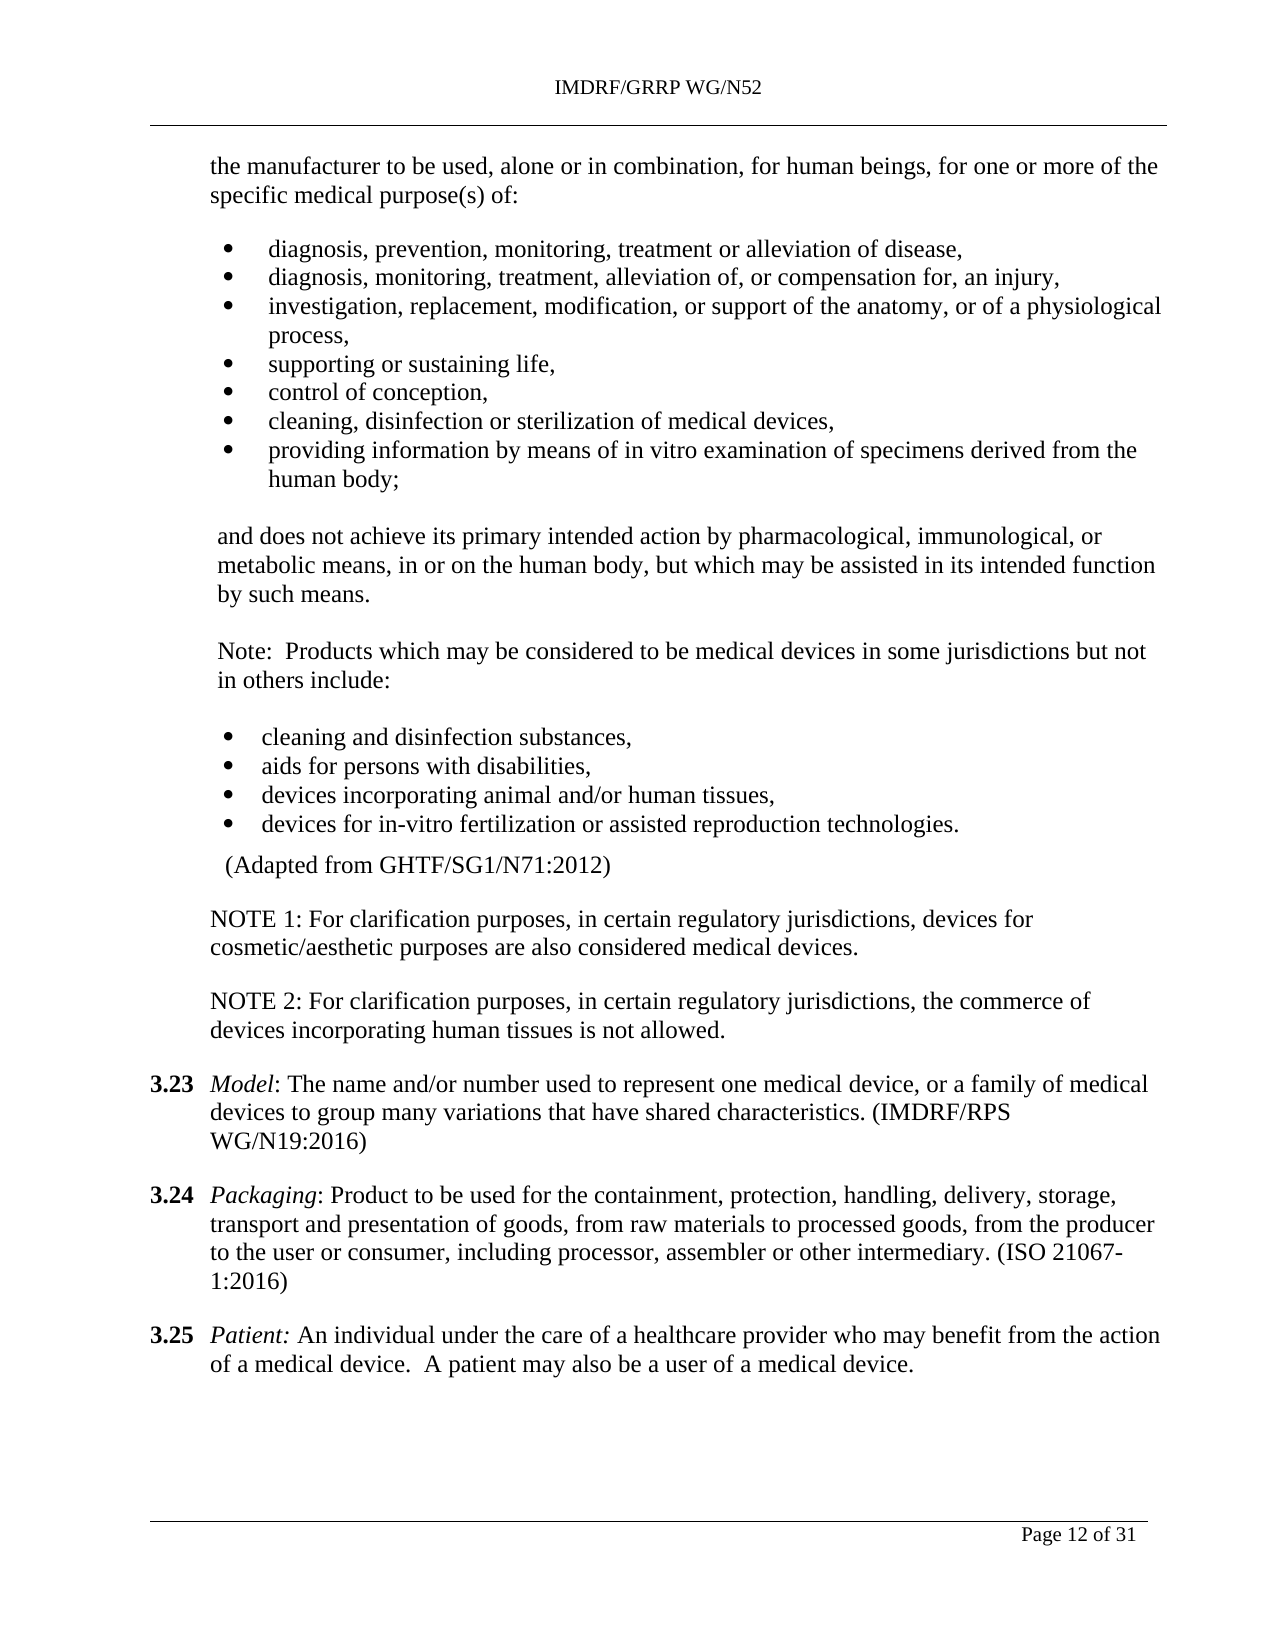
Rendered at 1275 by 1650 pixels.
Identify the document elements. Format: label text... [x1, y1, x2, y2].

text (Adapted from GHTF/SG1/N71:2012) [225, 850, 1167, 879]
list and does not achieve its primary intended action by pharmacological, immunological, or metabolic means, in or on the human body, but which may be assisted in its intended function by such means. [217, 521, 1167, 607]
list diagnosis, prevention, monitoring, treatment or alleviation of disease, [224, 234, 1167, 262]
text NOTE 2: For clarification purposes, in certain regulatory jurisdictions, the commerce of devices incorporating human tissues is not allowed. [210, 986, 1167, 1044]
subtitle Packaging: Product to be used for the containment, protection, handling, delivery, storage, transport and presentation of goods, from raw materials to processed goods, from the producer to the user or consumer, including processor, assembler or other intermediary. (ISO 21067-1:2016) [150, 1180, 1167, 1295]
list devices incorporating animal and/or human tissues, [224, 780, 1167, 809]
list aids for persons with disabilities, [224, 751, 1167, 780]
list cleaning, disinfection or sterilization of medical devices, [224, 406, 1167, 435]
list control of conception, [224, 377, 1167, 406]
list supporting or sustaining life, [224, 349, 1167, 377]
list devices for in-vitro fertilization or assisted reproduction technologies. [224, 809, 1167, 837]
list investigation, replacement, modification, or support of the anatomy, or of a physiological process, [224, 291, 1167, 349]
subtitle Model: The name and/or number used to represent one medical device, or a family of medical devices to group many variations that have shared characteristics. (IMDRF/RPS WG/N19:2016) [150, 1069, 1167, 1155]
list cleaning and disinfection substances, [224, 722, 1167, 751]
subtitle Patient: An individual under the care of a healthcare provider who may benefit from the action of a medical device. A patient may also be a user of a medical device. [150, 1320, 1167, 1377]
list providing information by means of in vitro examination of specimens derived from the human body; [224, 435, 1167, 492]
subtitle the manufacturer to be used, alone or in combination, for human beings, for one or more of the specific medical purpose(s) of: [210, 151, 1167, 209]
text Note: Products which may be considered to be medical devices in some jurisdictions but not in others include: [217, 636, 1167, 694]
text NOTE 1: For clarification purposes, in certain regulatory jurisdictions, devices for cosmetic/aesthetic purposes are also considered medical devices. [210, 904, 1167, 961]
list diagnosis, monitoring, treatment, alleviation of, or compensation for, an injury, [224, 262, 1167, 291]
